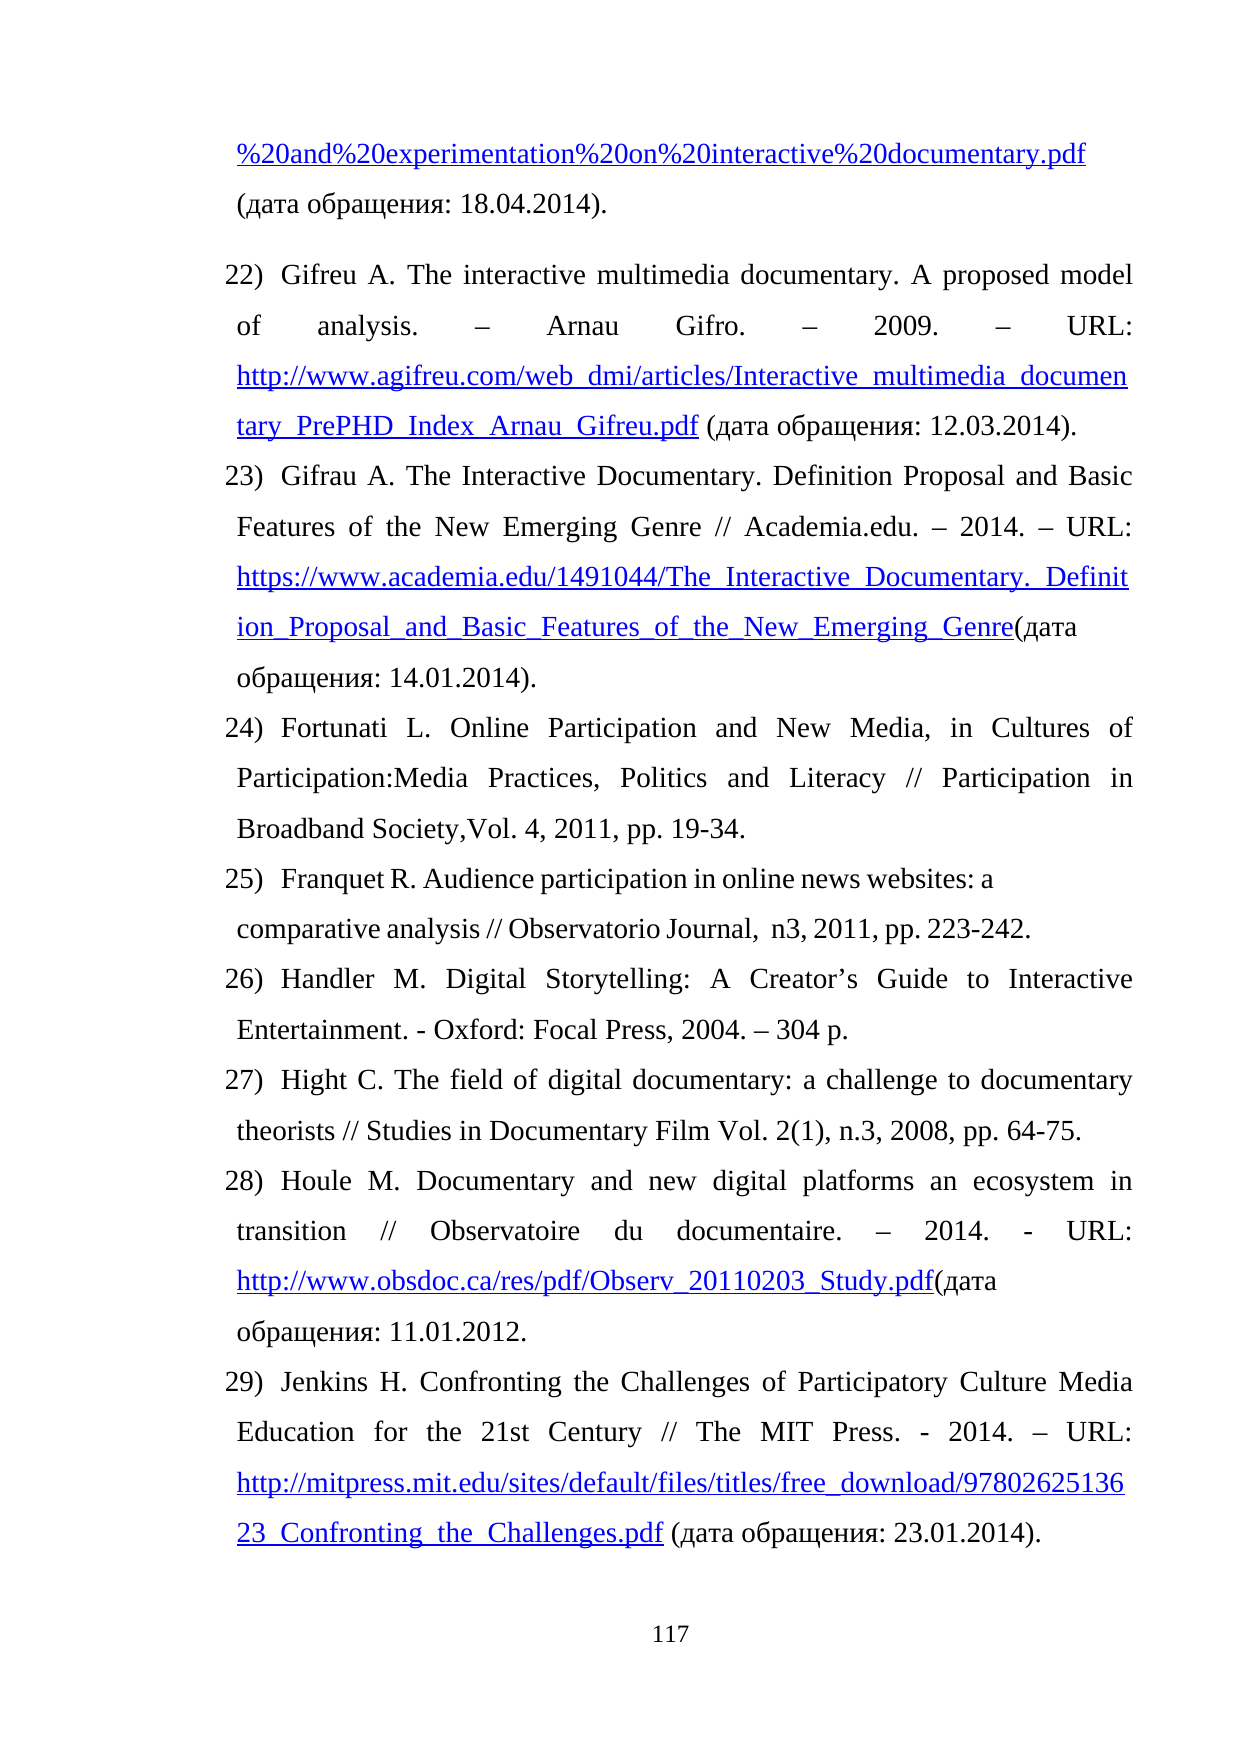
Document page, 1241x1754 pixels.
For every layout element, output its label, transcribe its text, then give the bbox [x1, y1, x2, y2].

list Hight C. The field of digital documentary: a challenge to documentary theorists // Studies in Documentary Film Vol. 2(1), n.3, 2008, pp. 64-75. [224, 1062, 1134, 1146]
list Houle M. Documentary and new digital platforms an ecosystem in transition // Observatoire du documentaire. – 2014. - URL: http://www.obsdoc.ca/res/pdf/Observ_20110203_Study.pdf(дата обращения: 11.01.2012. [224, 1163, 1134, 1347]
list Fortunati L. Online Participation and New Media, in Cultures of Participation:Media Practices, Politics and Literacy // Participation in Broadband Society,Vol. 4, 2011, pp. 19-34. [224, 710, 1134, 844]
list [224, 136, 1134, 220]
list Gifreu A. The interactive multimedia documentary. A proposed model of analysis. – Arnau Gifro. – 2009. – URL: http://www.agifreu.com/web_dmi/articles/Interactive_multimedia_documentary_PrePHD_Index_Arnau_Gifreu.pdf (дата обращения: 12.03.2014). [224, 257, 1134, 442]
list Franquet R. Audience participation in online news websites: a comparative analysis // Observatorio Journal, n3, 2011, pp. 223-242. [224, 861, 1134, 945]
list Gifrau A. The Interactive Documentary. Definition Proposal and Basic Features of the New Emerging Genre // Academia.edu. – 2014. – URL: https://www.academia.edu/1491044/The_Interactive_Documentary._Definition_Proposal_and_Basic_Features_of_the_New_Emerging_Genre(дата обращения: 14.01.2014). [224, 458, 1134, 693]
list Handler M. Digital Storytelling: A Creator’s Guide to Interactive Entertainment. - Oxford: Focal Press, 2004. – 304 p. [224, 962, 1134, 1046]
list Jenkins H. Confronting the Challenges of Participatory Culture Media Education for the 21st Century // The MIT Press. - 2014. – URL: http://mitpress.mit.edu/sites/default/files/titles/free_download/9780262513623_Confronting_the_Challenges.pdf (дата обращения: 23.01.2014). [224, 1364, 1134, 1549]
